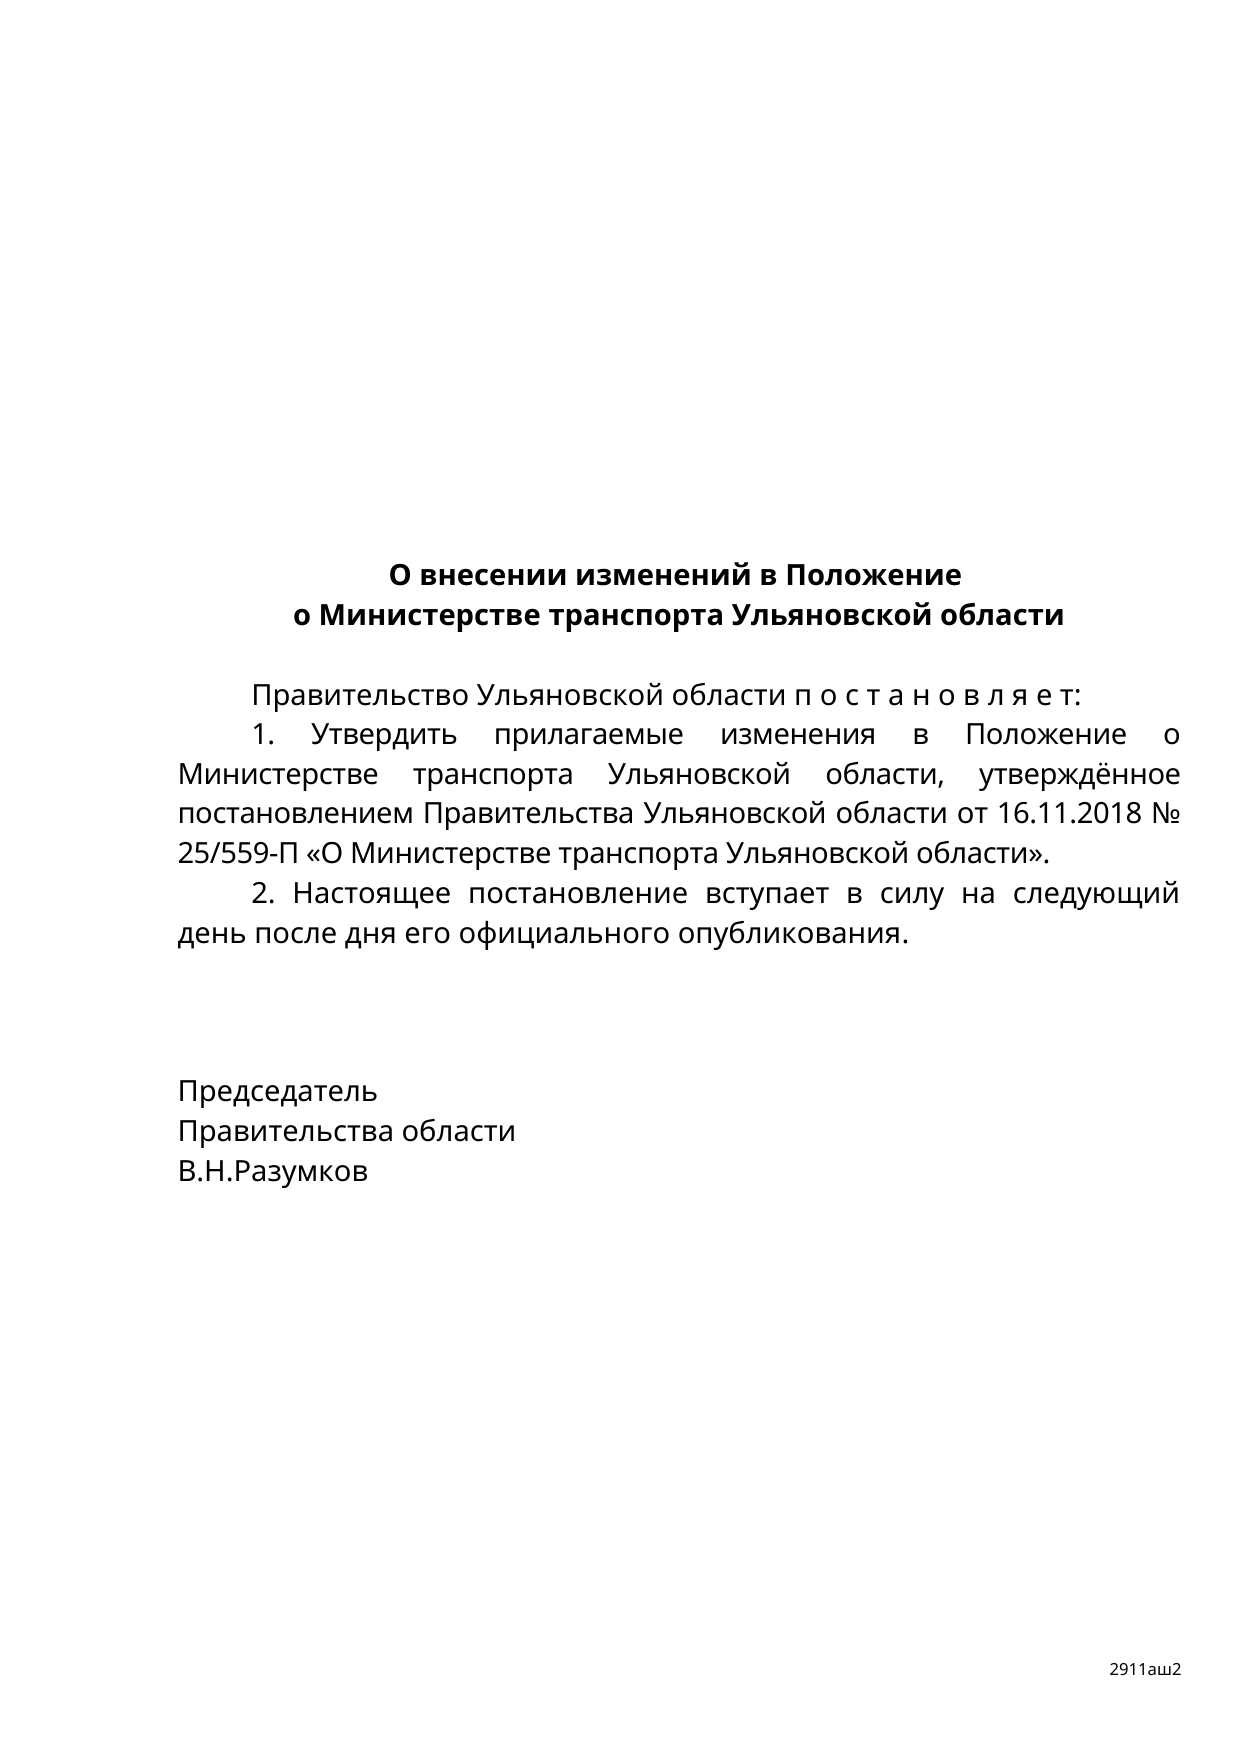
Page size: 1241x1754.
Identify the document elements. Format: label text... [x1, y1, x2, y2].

text Председатель [177, 1071, 1181, 1110]
text Правительства области В.Н.Разумков [177, 1110, 1181, 1190]
text О внесении изменений в Положение о Министерстве транспорта Ульяновской области [177, 555, 1181, 634]
text 2. Настоящее постановление вступает в силу на следующий день после дня его официального опубликования. [177, 872, 1181, 952]
text 1. Утвердить прилагаемые изменения в Положение о Министерстве транспорта Ульяновской области, утверждённое постановлением Правительства Ульяновской области от 16.11.2018 № 25/559-П «О Министерстве транспорта Ульяновской области». [177, 713, 1181, 872]
text Правительство Ульяновской области п о с т а н о в л я е т: [177, 674, 1181, 713]
